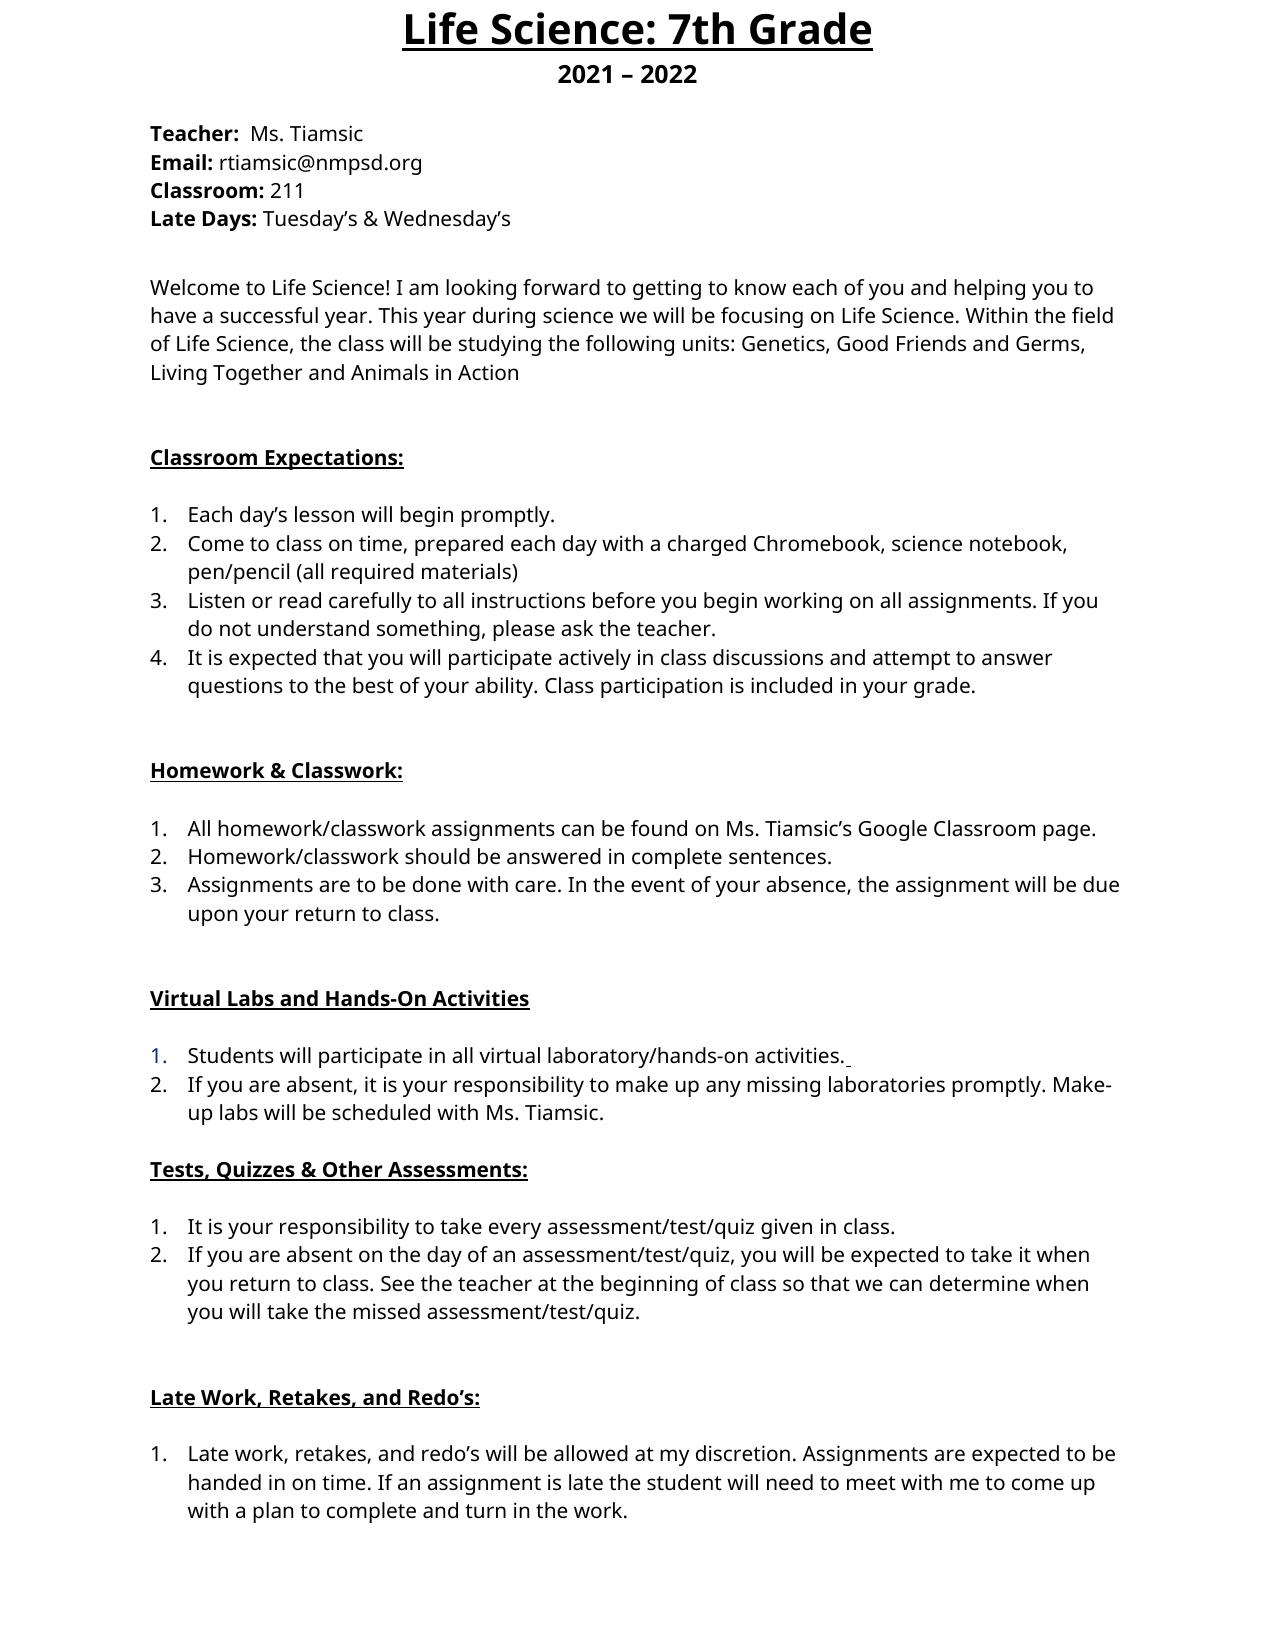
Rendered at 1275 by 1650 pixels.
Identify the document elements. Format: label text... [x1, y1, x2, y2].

subtitle Classroom: 211 [150, 176, 1125, 204]
list All homework/classwork assignments can be found on Ms. Tiamsic’s Google Classroom page. [150, 814, 1125, 842]
list Assignments are to be done with care. In the event of your absence, the assignment will be due upon your return to class. [150, 871, 1125, 927]
title Classroom Expectations: [150, 443, 1125, 472]
list Homework/classwork should be answered in complete sentences. [150, 842, 1125, 871]
subtitle Teacher: Ms. Tiamsic [150, 119, 1125, 148]
list If you are absent, it is your responsibility to make up any missing laboratories promptly. Make-up labs will be scheduled with Ms. Tiamsic. [150, 1070, 1125, 1127]
list Come to class on time, prepared each day with a charged Chromebook, science notebook, pen/pencil (all required materials) [150, 529, 1125, 586]
text Tests, Quizzes & Other Assessments: [150, 1155, 1125, 1184]
list Students will participate in all virtual laboratory/hands-on activities. [150, 1041, 1125, 1070]
list Listen or read carefully to all instructions before you begin working on all assignments. If you do not understand something, please ask the teacher. [150, 586, 1125, 643]
subtitle Email: rtiamsic@nmpsd.org [150, 148, 1125, 176]
title Homework & Classwork: [150, 756, 1125, 785]
list It is your responsibility to take every assessment/test/quiz given in class. [150, 1212, 1125, 1241]
title Virtual Labs and Hands-On Activities [150, 984, 1125, 1013]
list Each day’s lesson will begin promptly. [150, 501, 1125, 529]
list If you are absent on the day of an assessment/test/quiz, you will be expected to take it when you return to class. See the teacher at the beginning of class so that we can determine when you will take the missed assessment/test/quiz. [150, 1241, 1125, 1326]
list It is expected that you will participate actively in class discussions and attempt to answer questions to the best of your ability. Class participation is included in your grade. [150, 643, 1125, 699]
text Welcome to Life Science! I am looking forward to getting to know each of you and helping you to have a successful year. This year during science we will be focusing on Life Science. Within the field of Life Science, the class will be studying the following units: Genetics, Good Friends and Germs, Living Together and Animals in Action [150, 273, 1125, 386]
subtitle Late Days: Tuesday’s & Wednesday’s [150, 204, 1125, 233]
text Late Work, Retakes, and Redo’s: [150, 1383, 1125, 1411]
list Late work, retakes, and redo’s will be allowed at my discretion. Assignments are expected to be handed in on time. If an assignment is late the student will need to meet with me to come up with a plan to complete and turn in the work. [150, 1439, 1125, 1525]
